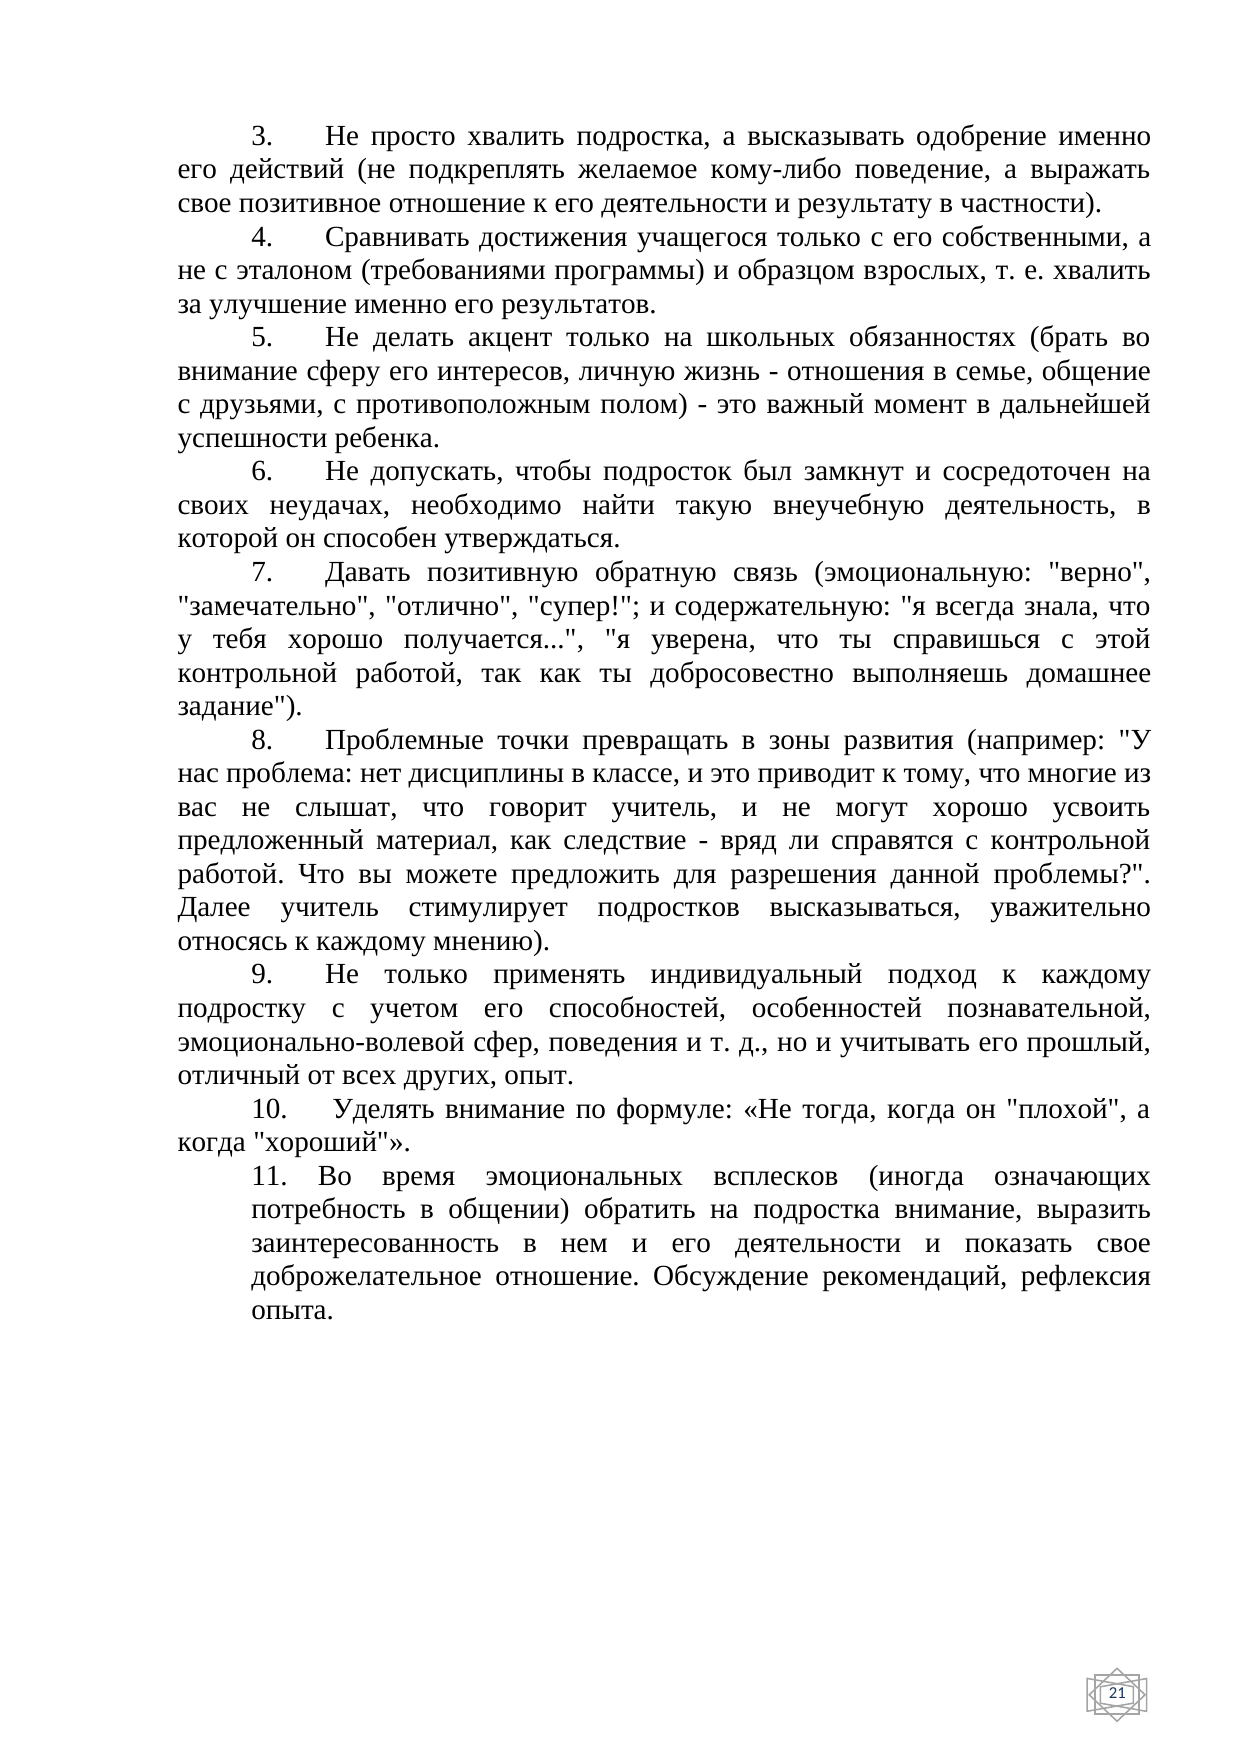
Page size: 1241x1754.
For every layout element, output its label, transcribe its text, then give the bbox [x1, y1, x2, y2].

text 11. Во время эмоциональных всплесков (иногда означающих потребность в общении) обратить на подростка внимание, выразить заинтересованность в нем и его деятельности и показать свое доброжелательное отношение. Обсуждение рекомендаций, рефлексия опыта. [251, 1158, 1152, 1326]
list Уделять внимание по формуле: «Не тогда, когда он "плохой", а когда "хороший"». [177, 1091, 1152, 1158]
list Не делать акцент только на школьных обязанностях (брать во внимание сферу его интересов, личную жизнь - отношения в семье, общение с друзьями, с противоположным полом) - это важный момент в дальнейшей успешности ребенка. [177, 319, 1152, 453]
list Не только применять индивидуальный подход к каждому подростку с учетом его способностей, особенностей познавательной, эмоционально-волевой сфер, поведения и т. д., но и учитывать его прошлый, отличный от всех других, опыт. [177, 957, 1152, 1091]
list Не допускать, чтобы подросток был замкнут и сосредоточен на своих неудачах, необходимо найти такую внеучебную деятельность, в которой он способен утверждаться. [177, 453, 1152, 554]
list Сравнивать достижения учащегося только с его собственными, а не с эталоном (требованиями программы) и образцом взрослых, т. е. хвалить за улучшение именно его результатов. [177, 219, 1152, 319]
list Давать позитивную обратную связь (эмоциональную: "верно", "замечательно", "отлично", "супер!"; и содержательную: "я всегда знала, что у тебя хорошо получается...", "я уверена, что ты справишься с этой контрольной работой, так как ты добросовестно выполняешь домашнее задание"). [177, 554, 1152, 722]
list Проблемные точки превращать в зоны развития (например: "У нас проблема: нет дисциплины в классе, и это приводит к тому, что многие из вас не слышат, что говорит учитель, и не могут хорошо усвоить предложенный материал, как следствие - вряд ли справятся с контрольной работой. Что вы можете предложить для разрешения данной проблемы?". Далее учитель стимулирует подростков высказываться, уважительно относясь к каждому мнению). [177, 722, 1152, 957]
list Не просто хвалить подростка, а высказывать одобрение именно его действий (не подкреплять желаемое кому-либо поведение, а выражать свое позитивное отношение к его деятельности и результату в частности). [177, 118, 1152, 219]
